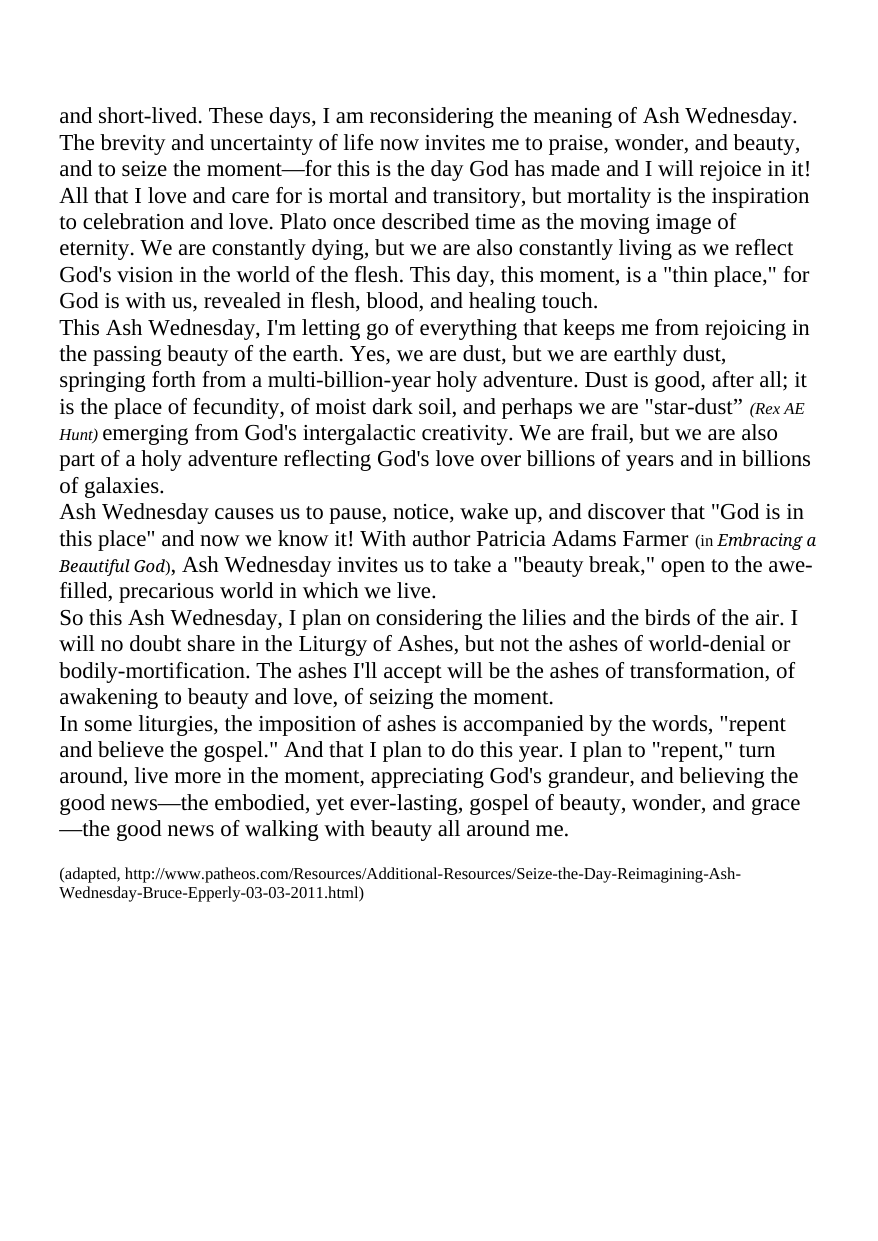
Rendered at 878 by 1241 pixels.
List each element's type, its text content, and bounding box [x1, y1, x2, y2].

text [59, 103, 818, 313]
text In some liturgies, the imposition of ashes is accompanied by the words, "repent and believe the gospel." And that I plan to do this year. I plan to "repent," turn around, live more in the moment, appreciating God's grandeur, and believing the good news—the embodied, yet ever-lasting, gospel of beauty, wonder, and grace—the good news of walking with beauty all around me. (adapted, http://www.patheos.com/Resources/Additional-Resources/Seize-the-Day-Reimagining-Ash-Wednesday-Bruce-Epperly-03-03-2011.html) [59, 709, 818, 902]
text So this Ash Wednesday, I plan on considering the lilies and the birds of the air. I will no doubt share in the Liturgy of Ashes, but not the ashes of world-denial or bodily-mortification. The ashes I'll accept will be the ashes of transformation, of awakening to beauty and love, of seizing the moment. [59, 604, 818, 709]
text Ash Wednesday causes us to pause, notice, wake up, and discover that "God is in this place" and now we know it! With author Patricia Adams Farmer (in Embracing a Beautiful God), Ash Wednesday invites us to take a "beauty break," open to the awe-filled, precarious world in which we live. [59, 498, 818, 604]
text This Ash Wednesday, I'm letting go of everything that keeps me from rejoicing in the passing beauty of the earth. Yes, we are dust, but we are earthly dust, springing forth from a multi-billion-year holy adventure. Dust is good, after all; it is the place of fecundity, of moist dark soil, and perhaps we are "star-dust” (Rex AE Hunt) emerging from God's intergalactic creativity. We are frail, but we are also part of a holy adventure reflecting God's love over billions of years and in billions of galaxies. [59, 314, 818, 498]
